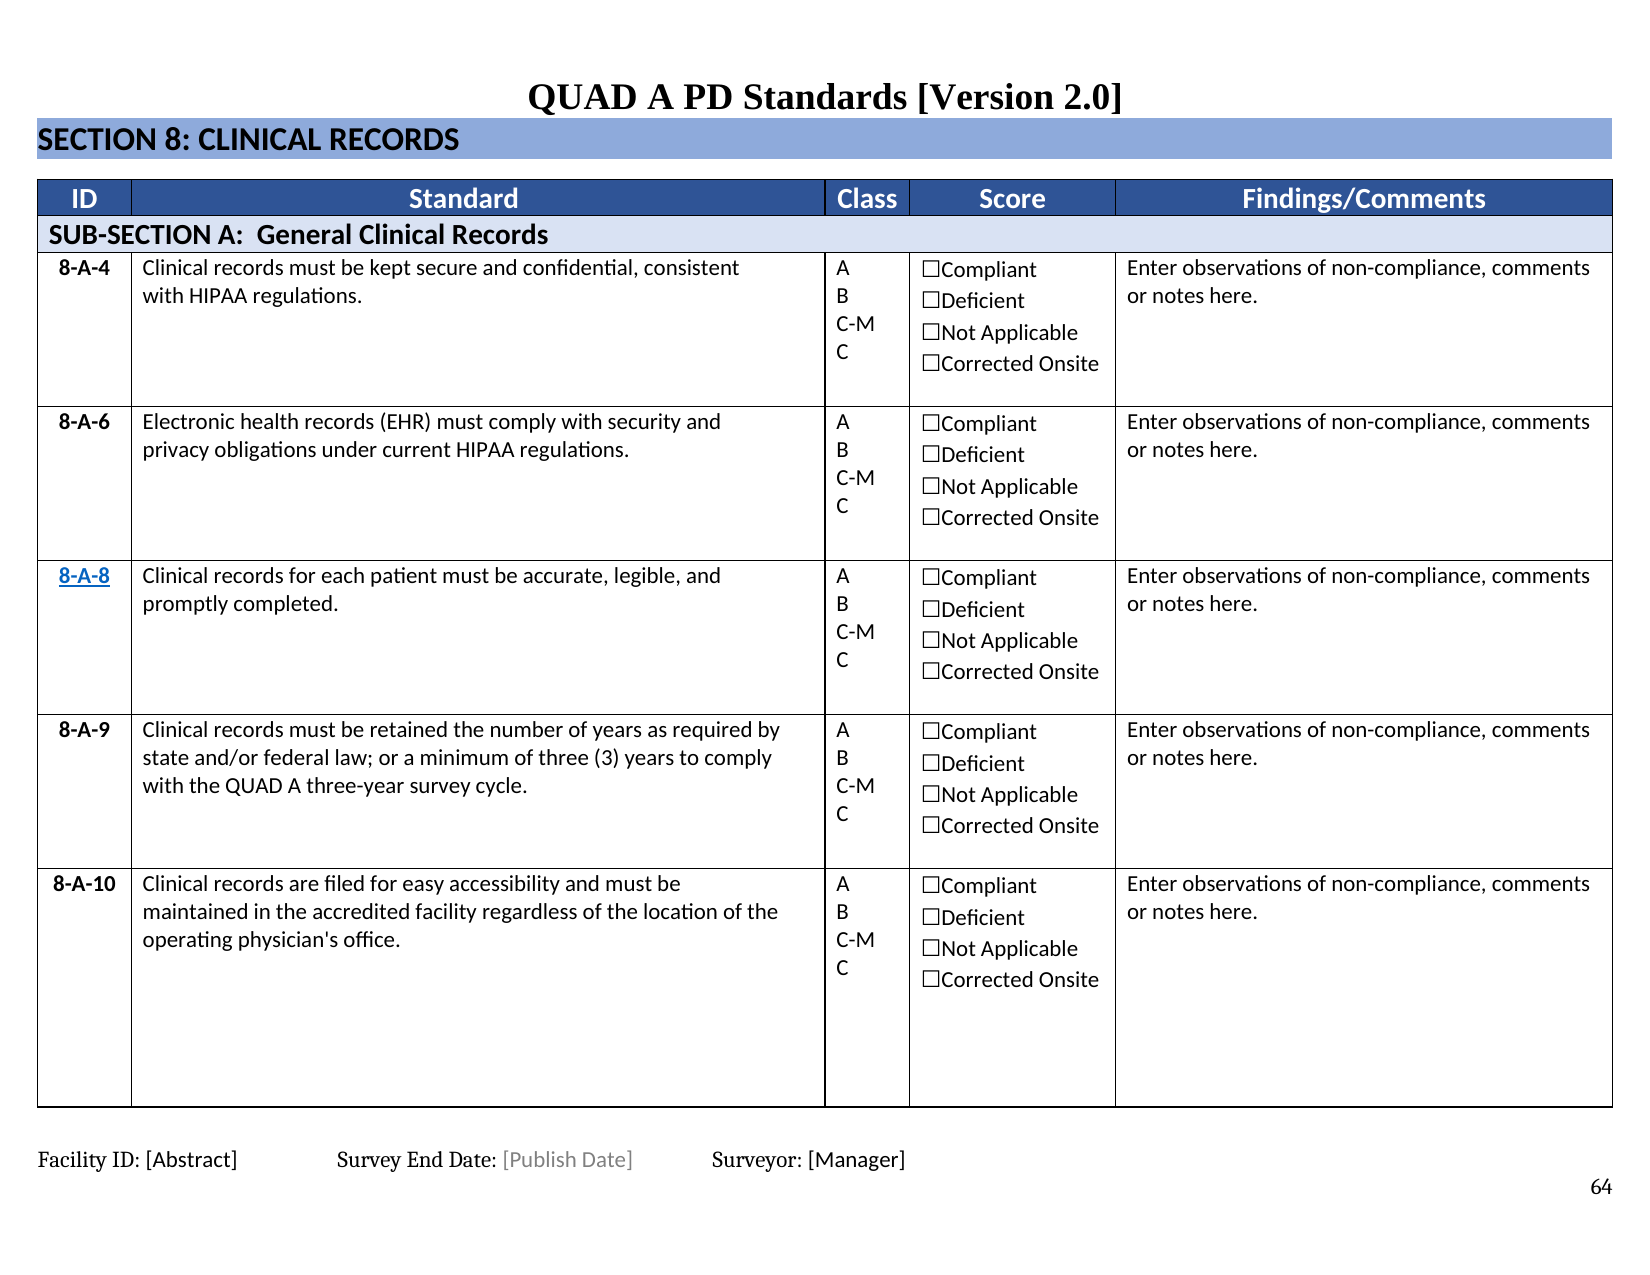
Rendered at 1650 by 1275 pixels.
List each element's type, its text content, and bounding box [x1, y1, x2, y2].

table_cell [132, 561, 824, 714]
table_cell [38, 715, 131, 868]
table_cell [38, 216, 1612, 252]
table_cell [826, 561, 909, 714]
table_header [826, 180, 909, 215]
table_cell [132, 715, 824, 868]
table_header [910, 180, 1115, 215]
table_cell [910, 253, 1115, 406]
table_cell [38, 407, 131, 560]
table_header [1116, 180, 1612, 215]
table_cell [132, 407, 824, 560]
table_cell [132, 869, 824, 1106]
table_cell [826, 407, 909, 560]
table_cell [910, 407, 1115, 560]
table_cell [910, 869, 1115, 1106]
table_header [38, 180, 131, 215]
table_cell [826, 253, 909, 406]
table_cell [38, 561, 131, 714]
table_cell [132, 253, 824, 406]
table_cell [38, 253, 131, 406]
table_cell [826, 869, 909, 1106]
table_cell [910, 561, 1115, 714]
text SECTION 8: CLINICAL RECORDS [37, 118, 1612, 159]
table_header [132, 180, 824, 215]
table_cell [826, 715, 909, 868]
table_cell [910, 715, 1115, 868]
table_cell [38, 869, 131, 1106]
